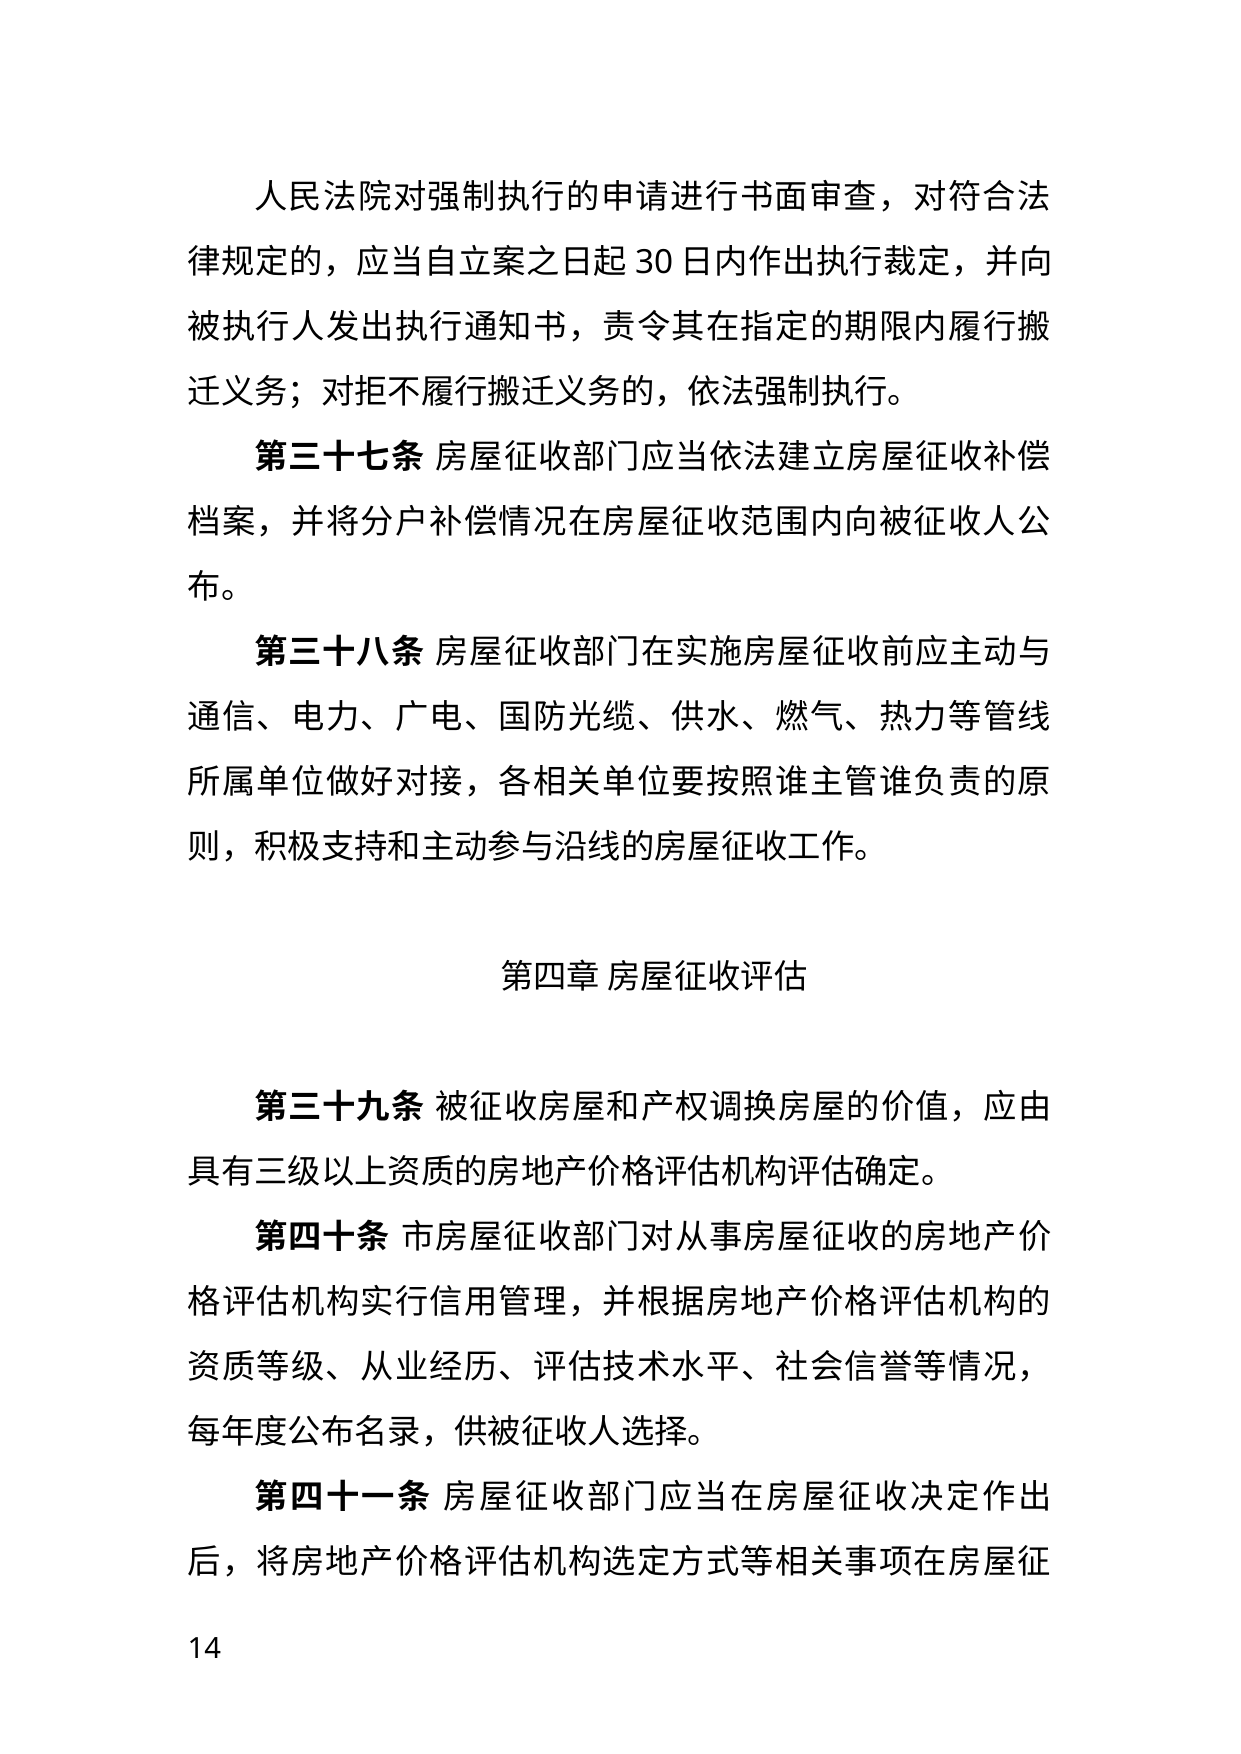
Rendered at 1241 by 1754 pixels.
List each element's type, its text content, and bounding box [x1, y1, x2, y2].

text 第三十八条 房屋征收部门在实施房屋征收前应主动与通信、电力、广电、国防光缆、供水、燃气、热力等管线所属单位做好对接，各相关单位要按照谁主管谁负责的原则，积极支持和主动参与沿线的房屋征收工作。 [187, 617, 1053, 877]
text 人民法院对强制执行的申请进行书面审查，对符合法律规定的，应当自立案之日起30日内作出执行裁定，并向被执行人发出执行通知书，责令其在指定的期限内履行搬迁义务；对拒不履行搬迁义务的，依法强制执行。 [187, 162, 1053, 422]
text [187, 1462, 1053, 1592]
text 第四章 房屋征收评估 [187, 942, 1053, 1007]
text 第三十九条 被征收房屋和产权调换房屋的价值，应由具有三级以上资质的房地产价格评估机构评估确定。 [187, 1072, 1053, 1202]
text 第三十七条 房屋征收部门应当依法建立房屋征收补偿档案，并将分户补偿情况在房屋征收范围内向被征收人公布。 [187, 422, 1053, 617]
text 第四十条 市房屋征收部门对从事房屋征收的房地产价格评估机构实行信用管理，并根据房地产价格评估机构的资质等级、从业经历、评估技术水平、社会信誉等情况，每年度公布名录，供被征收人选择。 [187, 1202, 1053, 1462]
